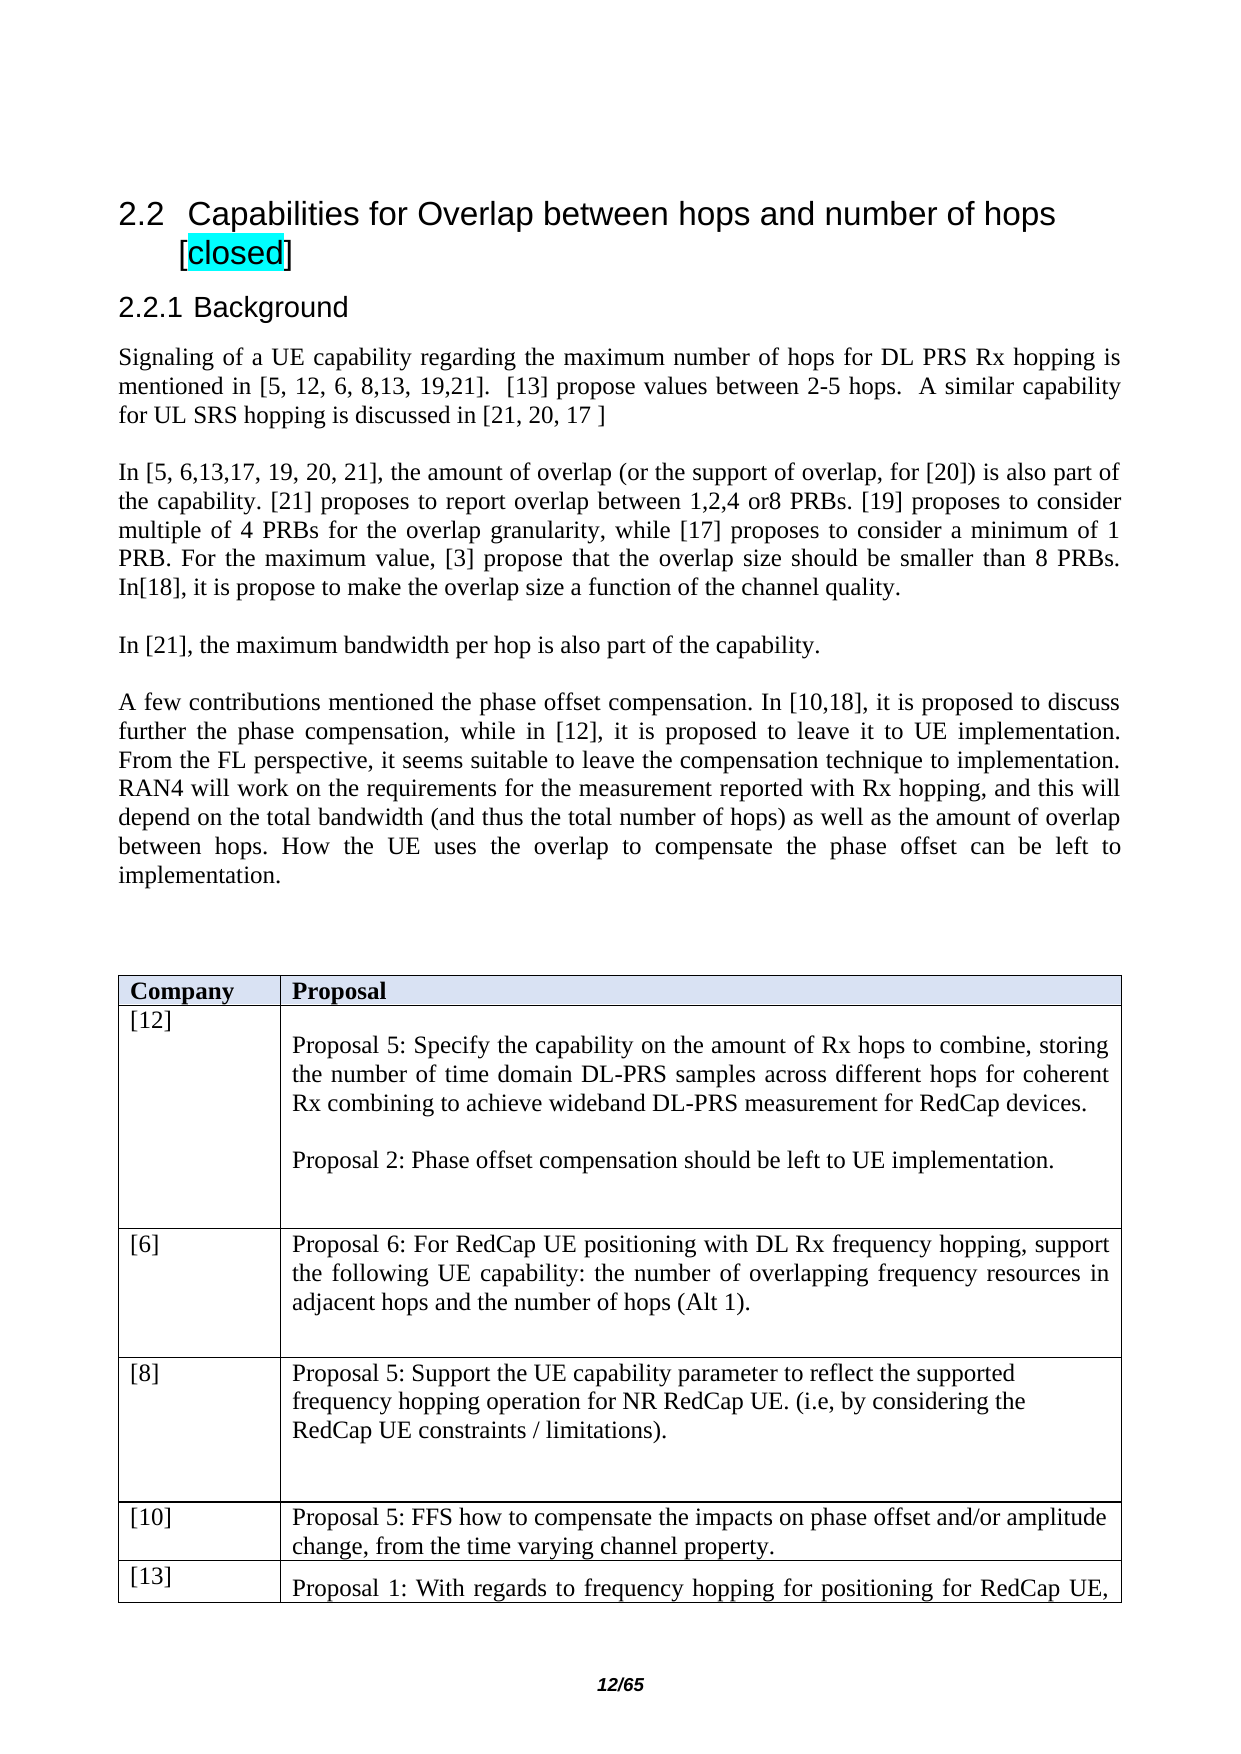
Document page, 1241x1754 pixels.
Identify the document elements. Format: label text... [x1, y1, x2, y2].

text A few contributions mentioned the phase offset compensation. In [10,18], it is proposed to discuss further the phase compensation, while in [12], it is proposed to leave it to UE implementation. From the FL perspective, it seems suitable to leave the compensation technique to implementation. RAN4 will work on the requirements for the measurement reported with Rx hopping, and this will depend on the total bandwidth (and thus the total number of hops) as well as the amount of overlap between hops. How the UE uses the overlap to compensate the phase offset can be left to implementation. [118, 687, 1122, 888]
subtitle Capabilities for Overlap between hops and number of hops [closed] [118, 194, 1122, 271]
table_cell Proposal 5: Specify the capability on the amount of Rx hops to combine, storing the number of time domain DL-PRS samples across different hops for coherent Rx combining to achieve wideband DL-PRS measurement for RedCap devices. Proposal 2: Phase offset compensation should be left to UE implementation. [281, 1006, 1121, 1228]
table_cell [12] [119, 1006, 280, 1228]
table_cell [281, 1561, 1121, 1602]
table_header Company [119, 976, 280, 1004]
table_cell [10] [119, 1503, 280, 1560]
table_header Proposal [281, 976, 1121, 1004]
text In [5, 6,13,17, 19, 20, 21], the amount of overlap (or the support of overlap, for [20]) is also part of the capability. [21] proposes to report overlap between 1,2,4 or8 PRBs. [19] proposes to consider multiple of 4 PRBs for the overlap granularity, while [17] proposes to consider a minimum of 1 PRB. For the maximum value, [3] propose that the overlap size should be smaller than 8 PRBs. In[18], it is propose to make the overlap size a function of the channel quality. [118, 457, 1122, 601]
table_cell [13] [119, 1561, 280, 1602]
table_cell Proposal 5: Support the UE capability parameter to reflect the supported frequency hopping operation for NR RedCap UE. (i.e, by considering the RedCap UE constraints / limitations). [281, 1358, 1121, 1501]
text Signaling of a UE capability regarding the maximum number of hops for DL PRS Rx hopping is mentioned in [5, 12, 6, 8,13, 19,21]. [13] propose values between 2-5 hops. A similar capability for UL SRS hopping is discussed in [21, 20, 17 ] [118, 342, 1122, 428]
table_cell Proposal 6: For RedCap UE positioning with DL Rx frequency hopping, support the following UE capability: the number of overlapping frequency resources in adjacent hops and the number of hops (Alt 1). [281, 1229, 1121, 1357]
table_cell Proposal 5: FFS how to compensate the impacts on phase offset and/or amplitude change, from the time varying channel property. [281, 1503, 1121, 1560]
table_cell [8] [119, 1358, 280, 1501]
text In [21], the maximum bandwidth per hop is also part of the capability. [118, 630, 1122, 658]
subtitle Background [118, 290, 1122, 323]
table_cell [6] [119, 1229, 280, 1357]
